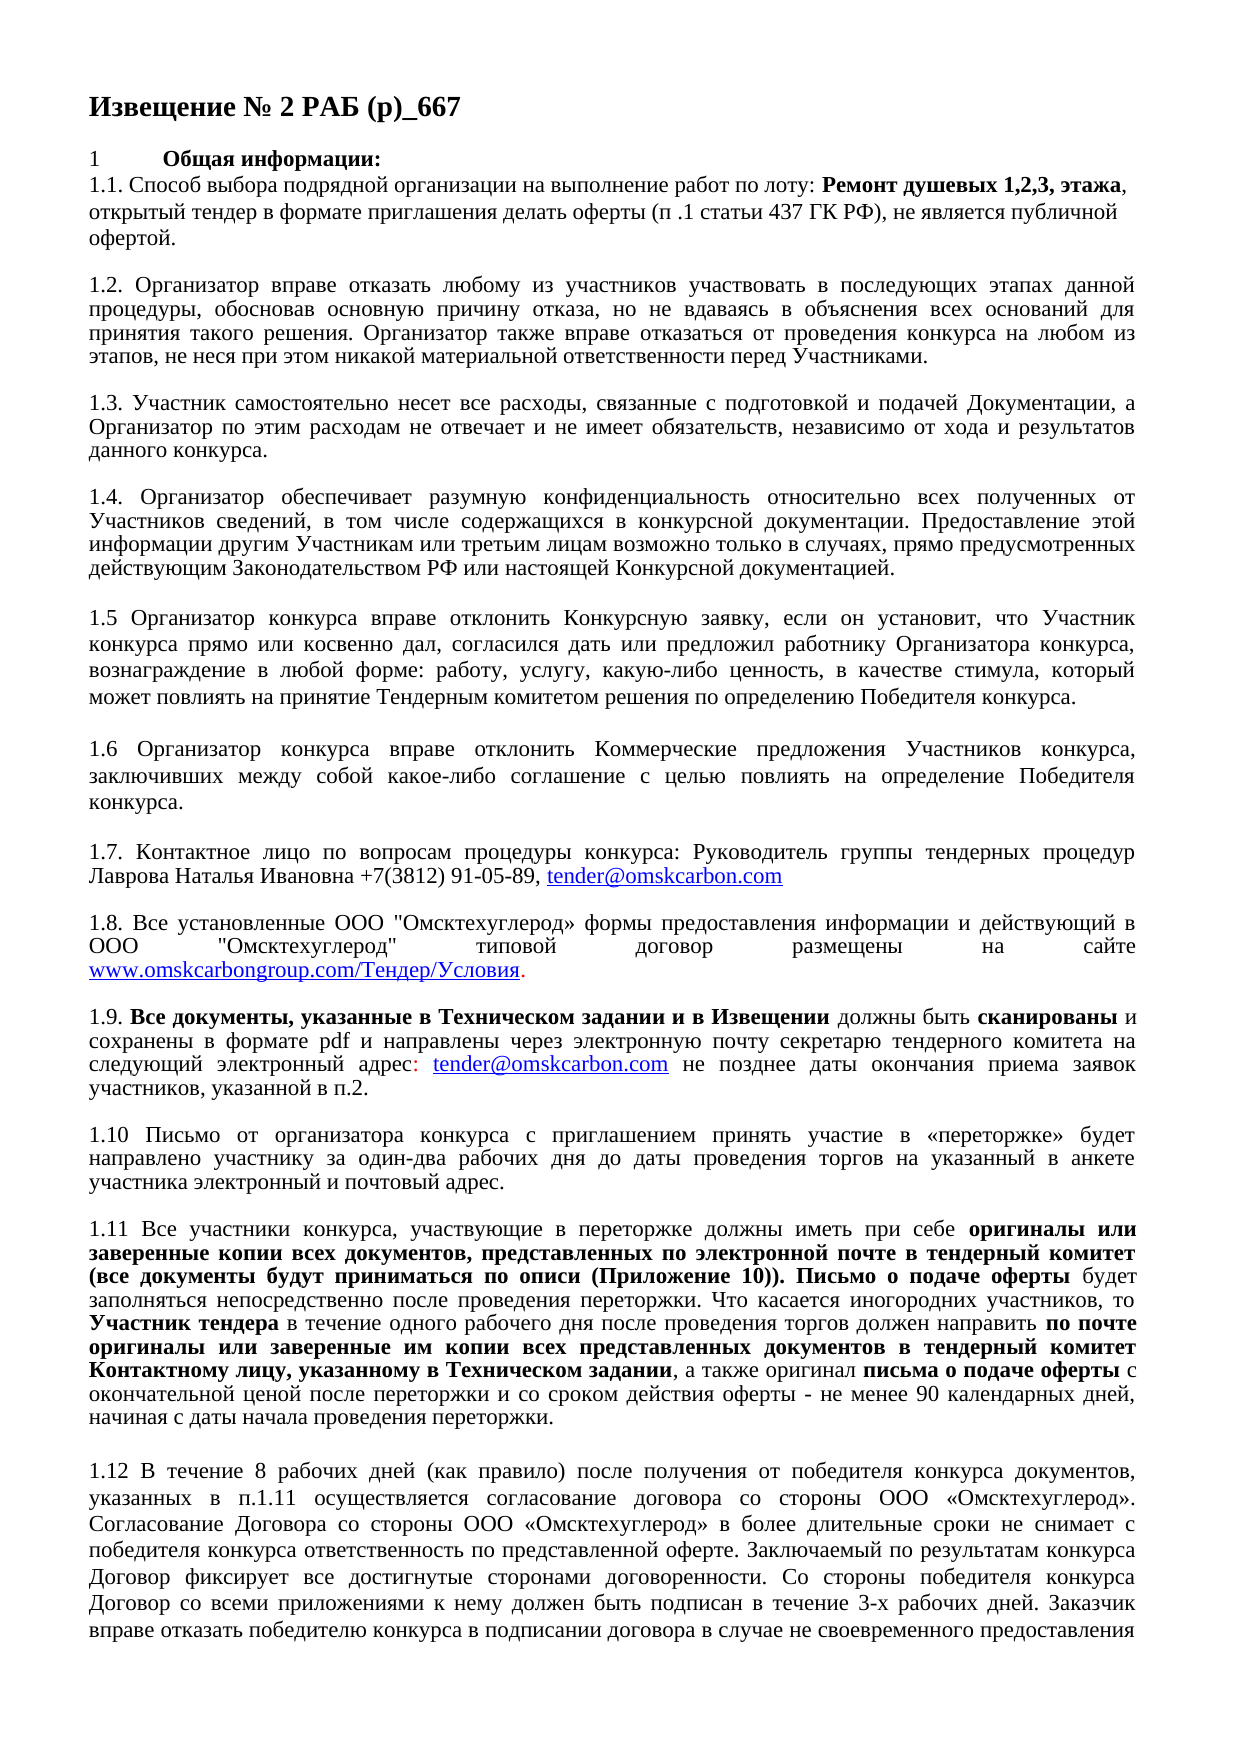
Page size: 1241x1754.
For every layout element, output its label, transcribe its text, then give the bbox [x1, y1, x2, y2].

list Общая информации: [89, 148, 1137, 172]
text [89, 1457, 1137, 1642]
text 1.6 Организатор конкурса вправе отклонить Коммерческие предложения Участников конкурса, заключивших между собой какое-либо соглашение с целью повлиять на определение Победителя конкурса. [89, 736, 1137, 814]
text 1.2. Организатор вправе отказать любому из участников участвовать в последующих этапах данной процедуры, обосновав основную причину отказа, но не вдаваясь в объяснения всех оснований для принятия такого решения. Организатор также вправе отказаться от проведения конкурса на любом из этапов, не неся при этом никакой материальной ответственности перед Участниками. [89, 274, 1137, 368]
text 1.8. Все установленные ООО "Омсктехуглерод» формы предоставления информации и действующий в ООО "Омсктехуглерод" типовой договор размещены на сайте www.omskcarbongroup.com/Тендер/Условия. [89, 912, 1137, 982]
text 1.10 Письмо от организатора конкурса с приглашением принять участие в «переторжке» будет направлено участнику за один-два рабочих дня до даты проведения торгов на указанный в анкете участника электронный и почтовый адрес. [89, 1123, 1137, 1194]
text 1.4. Организатор обеспечивает разумную конфиденциальность относительно всех полученных от Участников сведений, в том числе содержащихся в конкурсной документации. Предоставление этой информации другим Участникам или третьим лицам возможно только в случаях, прямо предусмотренных действующим Законодательством РФ или настоящей Конкурсной документацией. [89, 486, 1137, 580]
text 1.3. Участник самостоятельно несет все расходы, связанные с подготовкой и подачей Документации, а Организатор по этим расходам не отвечает и не имеет обязательств, независимо от хода и результатов данного конкурса. [89, 392, 1137, 462]
text 1.11 Все участники конкурса, участвующие в переторжке должны иметь при себе оригиналы или заверенные копии всех документов, представленных по электронной почте в тендерный комитет (все документы будут приниматься по описи (Приложение 10)). Письмо о подаче оферты будет заполняться непосредственно после проведения переторжки. Что касается иногородних участников, то Участник тендера в течение одного рабочего дня после проведения торгов должен направить по почте оригиналы или заверенные им копии всех представленных документов в тендерный комитет Контактному лицу, указанному в Техническом задании, а также оригинал письма о подаче оферты с окончательной ценой после переторжки и со сроком действия оферты - не менее 90 календарных дней, начиная с даты начала проведения переторжки. [89, 1218, 1137, 1429]
text 1.9. Все документы, указанные в Техническом задании и в Извещении должны быть сканированы и сохранены в формате pdf и направлены через электронную почту секретарю тендерного комитета на следующий электронный адрес: tender@omskcarbon.com не позднее даты окончания приема заявок участников, указанной в п.2. [89, 1006, 1137, 1100]
text 1.5 Организатор конкурса вправе отклонить Конкурсную заявку, если он установит, что Участник конкурса прямо или косвенно дал, согласился дать или предложил работнику Организатора конкурса, вознаграждение в любой форме: работу, услугу, какую-либо ценность, в качестве стимула, который может повлиять на принятие Тендерным комитетом решения по определению Победителя конкурса. [89, 604, 1137, 709]
text 1.7. Контактное лицо по вопросам процедуры конкурса: Руководитель группы тендерных процедур Лаврова Наталья Ивановна +7(3812) 91-05-89, tender@omskcarbon.com [89, 841, 1137, 888]
text Извещение № 2 РАБ (р)_667 [89, 89, 1137, 122]
text 1.1. Способ выбора подрядной организации на выполнение работ по лоту: Ремонт душевых 1,2,3, этажа, открытый тендер в формате приглашения делать оферты (п .1 статьи 437 ГК РФ), не является публичной офертой. [89, 172, 1152, 251]
